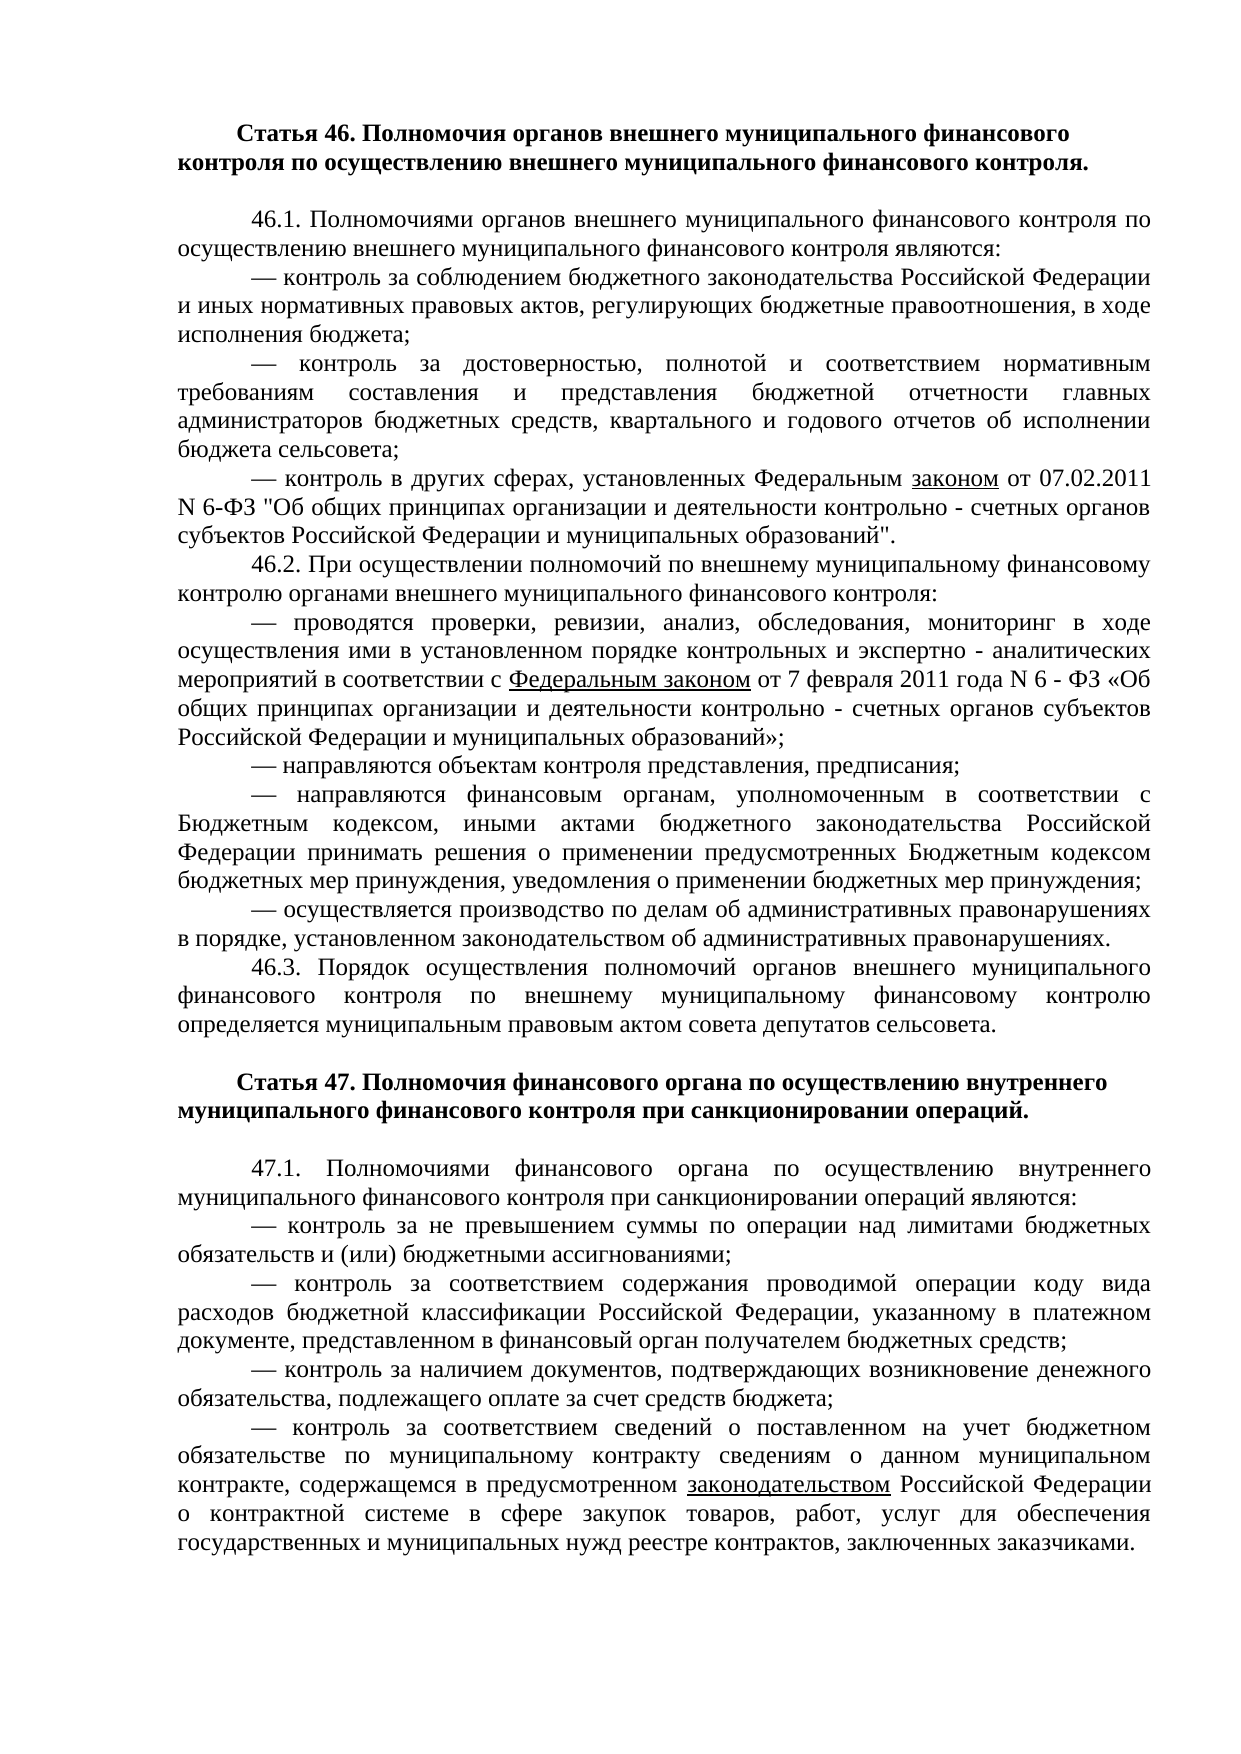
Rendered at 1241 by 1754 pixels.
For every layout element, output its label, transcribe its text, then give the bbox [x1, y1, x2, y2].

text — контроль за соответствием содержания проводимой операции коду вида расходов бюджетной классификации Российской Федерации, указанному в платежном документе, представленном в финансовый орган получателем бюджетных средств; [177, 1268, 1152, 1354]
text — направляются финансовым органам, уполномоченным в соответствии с Бюджетным кодексом, иными актами бюджетного законодательства Российской Федерации принимать решения о применении предусмотренных Бюджетным кодексом бюджетных мер принуждения, уведомления о применении бюджетных мер принуждения; [177, 779, 1152, 894]
text 46.3. Порядок осуществления полномочий органов внешнего муниципального финансового контроля по внешнему муниципальному финансовому контролю определяется муниципальным правовым актом совета депутатов сельсовета. [177, 952, 1152, 1038]
text 46.2. При осуществлении полномочий по внешнему муниципальному финансовому контролю органами внешнего муниципального финансового контроля: [177, 549, 1152, 607]
text — контроль в других сферах, установленных Федеральным законом от 07.02.2011 N 6-ФЗ "Об общих принципах организации и деятельности контрольно - счетных органов субъектов Российской Федерации и муниципальных образований". [177, 463, 1152, 549]
text Статья 46. Полномочия органов внешнего муниципального финансового контроля по осуществлению внешнего муниципального финансового контроля. [177, 118, 1152, 176]
text — проводятся проверки, ревизии, анализ, обследования, мониторинг в ходе осуществления ими в установленном порядке контрольных и экспертно - аналитических мероприятий в соответствии с Федеральным законом от 7 февраля 2011 года N 6 - ФЗ «Об общих принципах организации и деятельности контрольно - счетных органов субъектов Российской Федерации и муниципальных образований»; [177, 607, 1152, 751]
text — контроль за соответствием сведений о поставленном на учет бюджетном обязательстве по муниципальному контракту сведениям о данном муниципальном контракте, содержащемся в предусмотренном законодательством Российской Федерации о контрактной системе в сфере закупок товаров, работ, услуг для обеспечения государственных и муниципальных нужд реестре контрактов, заключенных заказчиками. [177, 1412, 1152, 1556]
text — направляются объектам контроля представления, предписания; [177, 751, 1152, 779]
text 46.1. Полномочиями органов внешнего муниципального финансового контроля по осуществлению внешнего муниципального финансового контроля являются: [177, 204, 1152, 262]
text — контроль за наличием документов, подтверждающих возникновение денежного обязательства, подлежащего оплате за счет средств бюджета; [177, 1354, 1152, 1412]
text 47.1. Полномочиями финансового органа по осуществлению внутреннего муниципального финансового контроля при санкционировании операций являются: [177, 1153, 1152, 1211]
text — осуществляется производство по делам об административных правонарушениях в порядке, установленном законодательством об административных правонарушениях. [177, 894, 1152, 952]
text — контроль за не превышением суммы по операции над лимитами бюджетных обязательств и (или) бюджетными ассигнованиями; [177, 1211, 1152, 1268]
text — контроль за соблюдением бюджетного законодательства Российской Федерации и иных нормативных правовых актов, регулирующих бюджетные правоотношения, в ходе исполнения бюджета; [177, 262, 1152, 348]
text Статья 47. Полномочия финансового органа по осуществлению внутреннего муниципального финансового контроля при санкционировании операций. [177, 1067, 1152, 1124]
text — контроль за достоверностью, полнотой и соответствием нормативным требованиям составления и представления бюджетной отчетности главных администраторов бюджетных средств, квартального и годового отчетов об исполнении бюджета сельсовета; [177, 348, 1152, 463]
